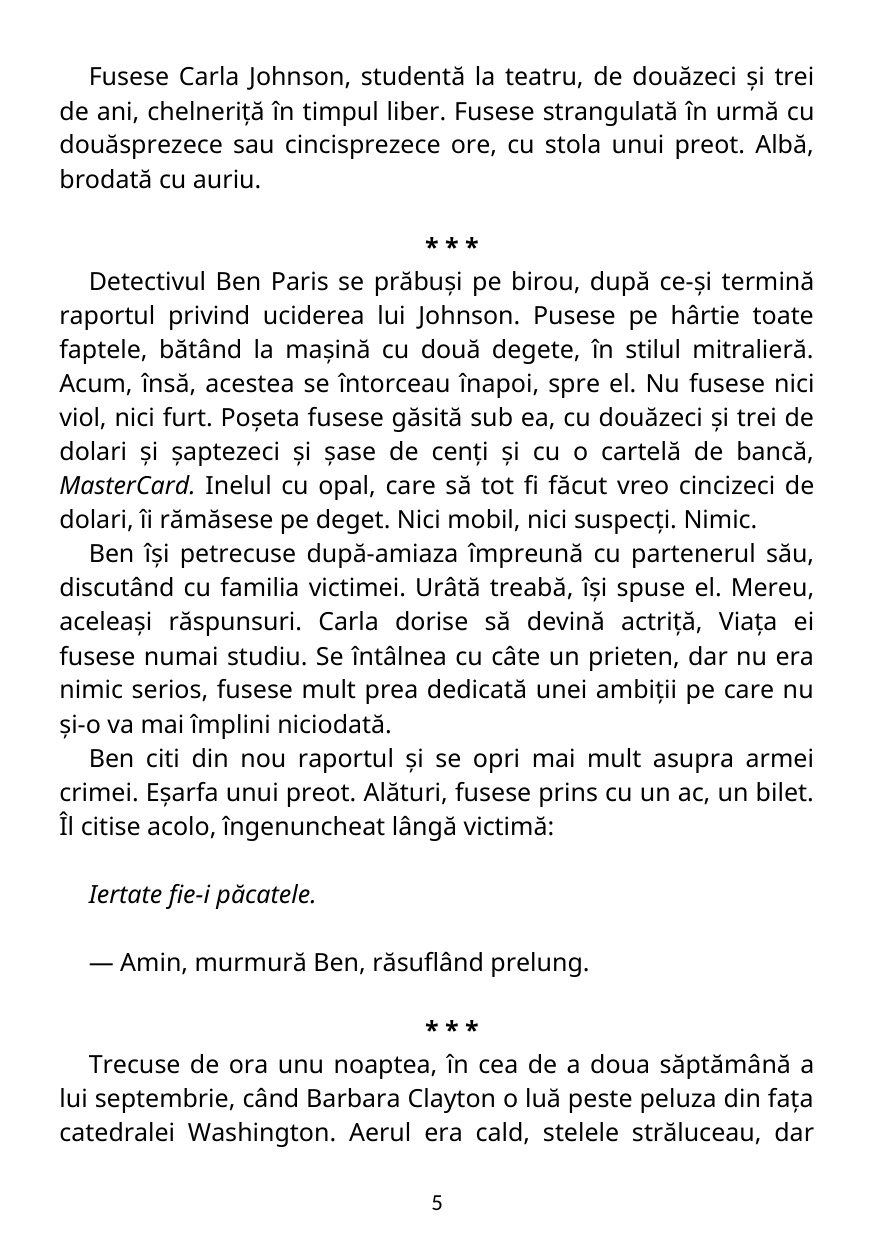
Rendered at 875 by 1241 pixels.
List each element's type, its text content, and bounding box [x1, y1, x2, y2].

text Ben citi din nou raportul şi se opri mai mult asupra armei crimei. Eşarfa unui preot. Alături, fusese prins cu un ac, un bilet. Îl citise acolo, îngenuncheat lângă victimă: [59, 740, 815, 842]
text Fusese Carla Johnson, studentă la teatru, de douăzeci şi trei de ani, chelneriţă în timpul liber. Fusese strangulată în urmă cu douăsprezece sau cincisprezece ore, cu stola unui preot. Albă, brodată cu auriu. [59, 59, 815, 195]
text * * * [59, 1013, 815, 1047]
text Detectivul Ben Paris se prăbuşi pe birou, după ce-şi termină raportul privind uciderea lui Johnson. Pusese pe hârtie toate faptele, bătând la maşină cu două degete, în stilul mitralieră. Acum, însă, acestea se întorceau înapoi, spre el. Nu fusese nici viol, nici furt. Poşeta fusese găsită sub ea, cu douăzeci şi trei de dolari şi şaptezeci şi şase de cenţi şi cu o cartelă de bancă, MasterCard. Inelul cu opal, care să tot fi făcut vreo cincizeci de dolari, îi rămăsese pe deget. Nici mobil, nici suspecţi. Nimic. [59, 263, 815, 536]
text Iertate fie-i păcatele. [59, 877, 815, 911]
text — Amin, murmură Ben, răsuflând prelung. [59, 945, 815, 979]
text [59, 1047, 815, 1149]
text Ben îşi petrecuse după-amiaza împreună cu partenerul său, discutând cu familia victimei. Urâtă treabă, îşi spuse el. Mereu, aceleaşi răspunsuri. Carla dorise să devină actriţă, Viaţa ei fusese numai studiu. Se întâlnea cu câte un prieten, dar nu era nimic serios, fusese mult prea dedicată unei ambiţii pe care nu şi-o va mai împlini niciodată. [59, 536, 815, 740]
text * * * [59, 229, 815, 263]
